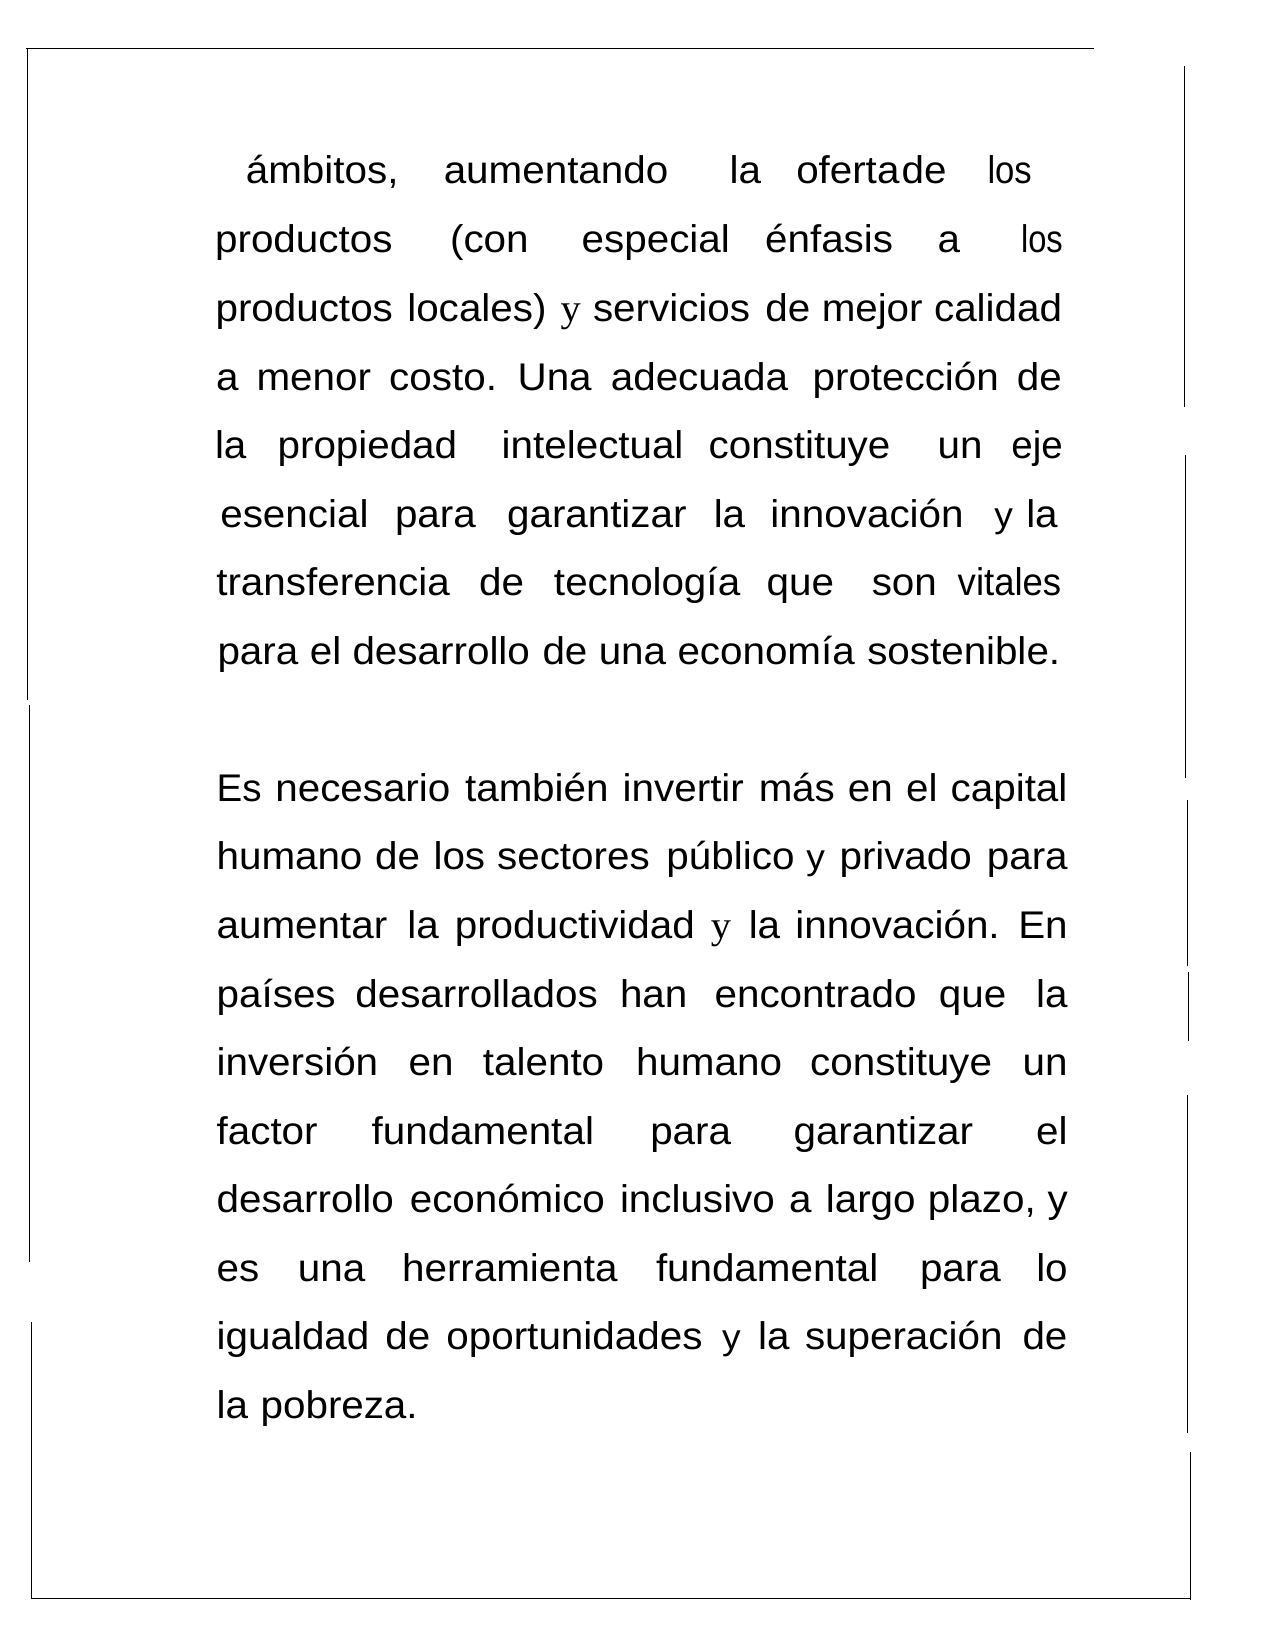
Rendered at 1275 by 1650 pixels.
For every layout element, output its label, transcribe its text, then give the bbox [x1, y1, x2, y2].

text Es necesario también invertir más en el capital humano de los sectores público y privado para aumentar la productividad y la innovación. En países desarrollados han encontrado que la inversión en talento humano constituye un factor fundamental para garantizar el desarrollo económico inclusivo a largo plazo, y es una herramienta fundamental para lo igualdad de oportunidades y la superación de la pobreza. [216, 765, 1067, 1426]
text ámbitos, aumentando la oferta de los productos (con especial énfasis a los productos locales) y servicios de mejor calidad a menor costo. Una adecuada protección de la propiedad intelectual constituye un eje esencial para garantizar la innovación y la transferencia de tecnología que son vitales para el desarrollo de una economía sostenible. [212, 148, 1065, 672]
